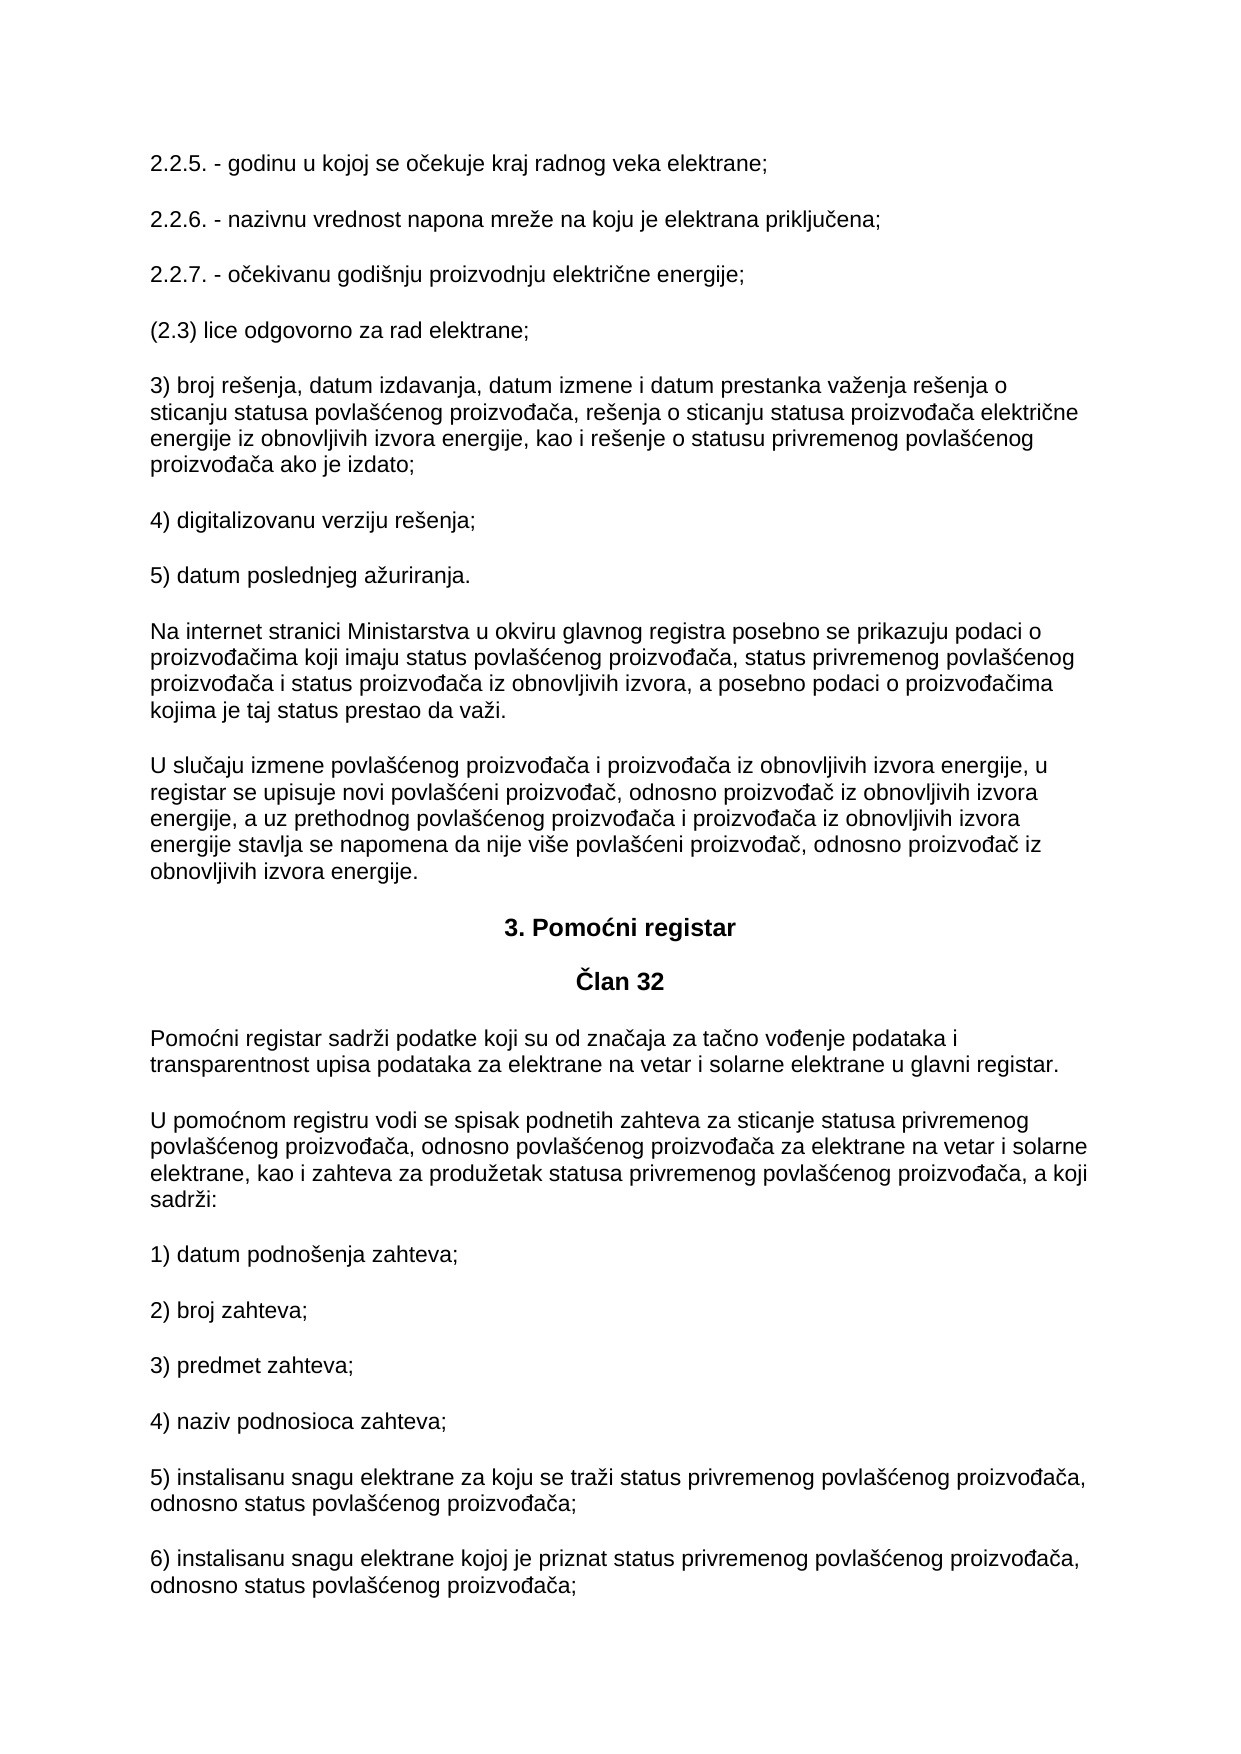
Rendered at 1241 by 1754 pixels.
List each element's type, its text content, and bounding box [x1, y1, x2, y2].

text 2.2.7. - očekivanu godišnju proizvodnju električne energije; [150, 261, 1090, 287]
text Član 32 [150, 967, 1090, 996]
text (2.3) lice odgovorno za rad elektrane; [150, 317, 1090, 343]
text 4) naziv podnosioca zahteva; [150, 1408, 1090, 1434]
text 3) predmet zahteva; [150, 1352, 1090, 1379]
text 2) broj zahteva; [150, 1297, 1090, 1323]
text 5) instalisanu snagu elektrane za koju se traži status privremenog povlašćenog proizvođača, odnosno status povlašćenog proizvođača; [150, 1463, 1090, 1516]
text 4) digitalizovanu verziju rešenja; [150, 507, 1090, 533]
text 2.2.5. - godinu u kojoj se očekuje kraj radnog veka elektrane; [150, 150, 1090, 176]
text U slučaju izmene povlašćenog proizvođača i proizvođača iz obnovljivih izvora energije, u registar se upisuje novi povlašćeni proizvođač, odnosno proizvođač iz obnovljivih izvora energije, a uz prethodnog povlašćenog proizvođača i proizvođača iz obnovljivih izvora energije stavlja se napomena da nije više povlašćeni proizvođač, odnosno proizvođač iz obnovljivih izvora energije. [150, 752, 1090, 884]
text 1) datum podnošenja zahteva; [150, 1241, 1090, 1268]
text 2.2.6. - nazivnu vrednost napona mreže na koju je elektrana priključena; [150, 206, 1090, 232]
text U pomoćnom registru vodi se spisak podnetih zahteva za sticanje statusa privremenog povlašćenog proizvođača, odnosno povlašćenog proizvođača za elektrane na vetar i solarne elektrane, kao i zahteva za produžetak statusa privremenog povlašćenog proizvođača, a koji sadrži: [150, 1107, 1090, 1212]
text 6) instalisanu snagu elektrane kojoj je priznat status privremenog povlašćenog proizvođača, odnosno status povlašćenog proizvođača; [150, 1545, 1090, 1598]
text Pomoćni registar sadrži podatke koji su od značaja za tačno vođenje podataka i transparentnost upisa podataka za elektrane na vetar i solarne elektrane u glavni registar. [150, 1025, 1090, 1078]
text 5) datum poslednjeg ažuriranja. [150, 562, 1090, 588]
text 3. Pomoćni registar [150, 913, 1090, 942]
text 3) broj rešenja, datum izdavanja, datum izmene i datum prestanka važenja rešenja o sticanju statusa povlašćenog proizvođača, rešenja o sticanju statusa proizvođača električne energije iz obnovljivih izvora energije, kao i rešenje o statusu privremenog povlašćenog proizvođača ako je izdato; [150, 372, 1090, 477]
text Na internet stranici Ministarstva u okviru glavnog registra posebno se prikazuju podaci o proizvođačima koji imaju status povlašćenog proizvođača, status privremenog povlašćenog proizvođača i status proizvođača iz obnovljivih izvora, a posebno podaci o proizvođačima kojima je taj status prestao da važi. [150, 618, 1090, 723]
